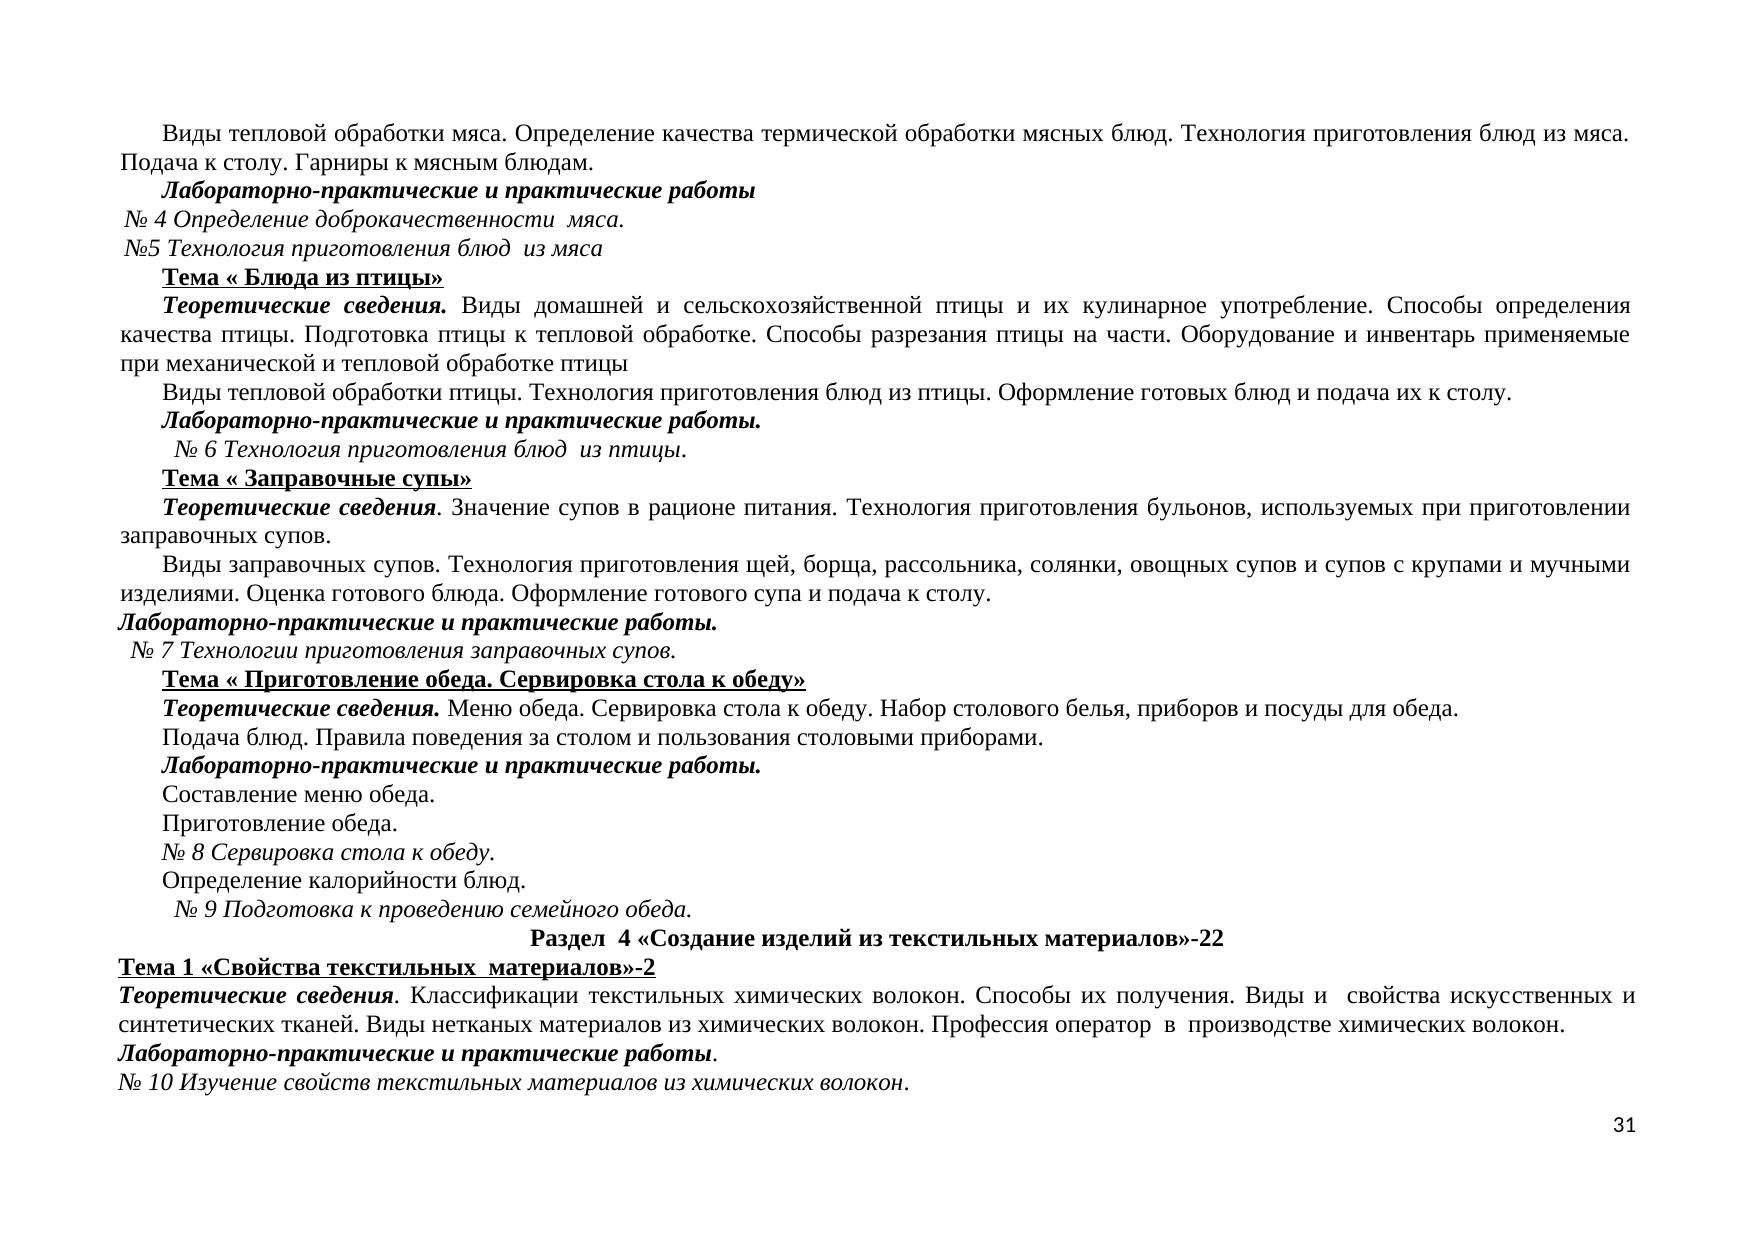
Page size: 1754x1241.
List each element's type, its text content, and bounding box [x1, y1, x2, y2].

text № 6 Технология приготовления блюд из птицы. [120, 434, 1632, 463]
text Тема « Заправочные супы» [120, 463, 1632, 492]
text Виды тепловой обработки птицы. Технология приготовления блюд из птицы. Оформление готовых блюд и подача их к столу. [120, 377, 1632, 406]
text Лабораторно-практические и практические работы. [118, 607, 1636, 636]
text №5 Технология приготовления блюд из мяса [118, 233, 1632, 262]
text № 10 Изучение свойств текстильных материалов из химических волокон. [118, 1067, 1636, 1096]
text № 7 Технологии приготовления заправочных супов. [118, 636, 1636, 664]
text Теоретические сведения. Меню обеда. Сервировка стола к обеду. Набор столового белья, приборов и посуды для обеда. [120, 693, 1632, 722]
text Лабораторно-практические и практические работы [120, 176, 1632, 204]
text Теоретические сведения. Классификации текстильных химических волокон. Способы их получения. Виды и свойства искусственных и синтетических тканей. Виды нетканых материалов из химических волокон. Профессия оператор в производстве химических волокон. [118, 981, 1636, 1038]
text Тема 1 «Свойства текстильных материалов»-2 [118, 952, 1636, 981]
text Теоретические сведения. Значение супов в рационе питания. Технология приготовления бульонов, используемых при приготовлении заправочных супов. [120, 492, 1632, 549]
text Раздел 4 «Создание изделий из текстильных материалов»-22 [118, 923, 1636, 952]
text Виды тепловой обработки мяса. Определение качества термической обработки мясных блюд. Технология приготовления блюд из мяса. Подача к столу. Гарниры к мясным блюдам. [120, 118, 1632, 176]
text Виды заправочных супов. Технология приготовления щей, борща, рассольника, солянки, овощных супов и супов с крупами и мучными изделиями. Оценка готового блюда. Оформление готового супа и подача к столу. [120, 549, 1632, 607]
text Тема « Блюда из птицы» [120, 262, 1632, 291]
text Подача блюд. Правила поведения за столом и пользования столовыми приборами. [120, 722, 1632, 751]
text Определение калорийности блюд. [120, 866, 1632, 894]
text № 9 Подготовка к проведению семейного обеда. [120, 894, 1632, 923]
text Приготовление обеда. [120, 808, 1632, 837]
text Лабораторно-практические и практические работы. [118, 1038, 1636, 1067]
text Лабораторно-практические и практические работы. [120, 406, 1632, 434]
text Составление меню обеда. [120, 779, 1632, 808]
text № 4 Определение доброкачественности мяса. [118, 204, 1636, 233]
text Тема « Приготовление обеда. Сервировка стола к обеду» [120, 664, 1632, 693]
text № 8 Сервировка стола к обеду. [120, 837, 1632, 866]
text Лабораторно-практические и практические работы. [120, 751, 1632, 779]
text Теоретические сведения. Виды домашней и сельскохозяйственной птицы и их кулинарное употребление. Способы определения качества птицы. Подготовка птицы к тепловой обработке. Способы разрезания птицы на части. Оборудование и инвентарь применяемые при механической и тепловой обработке птицы [120, 291, 1632, 377]
